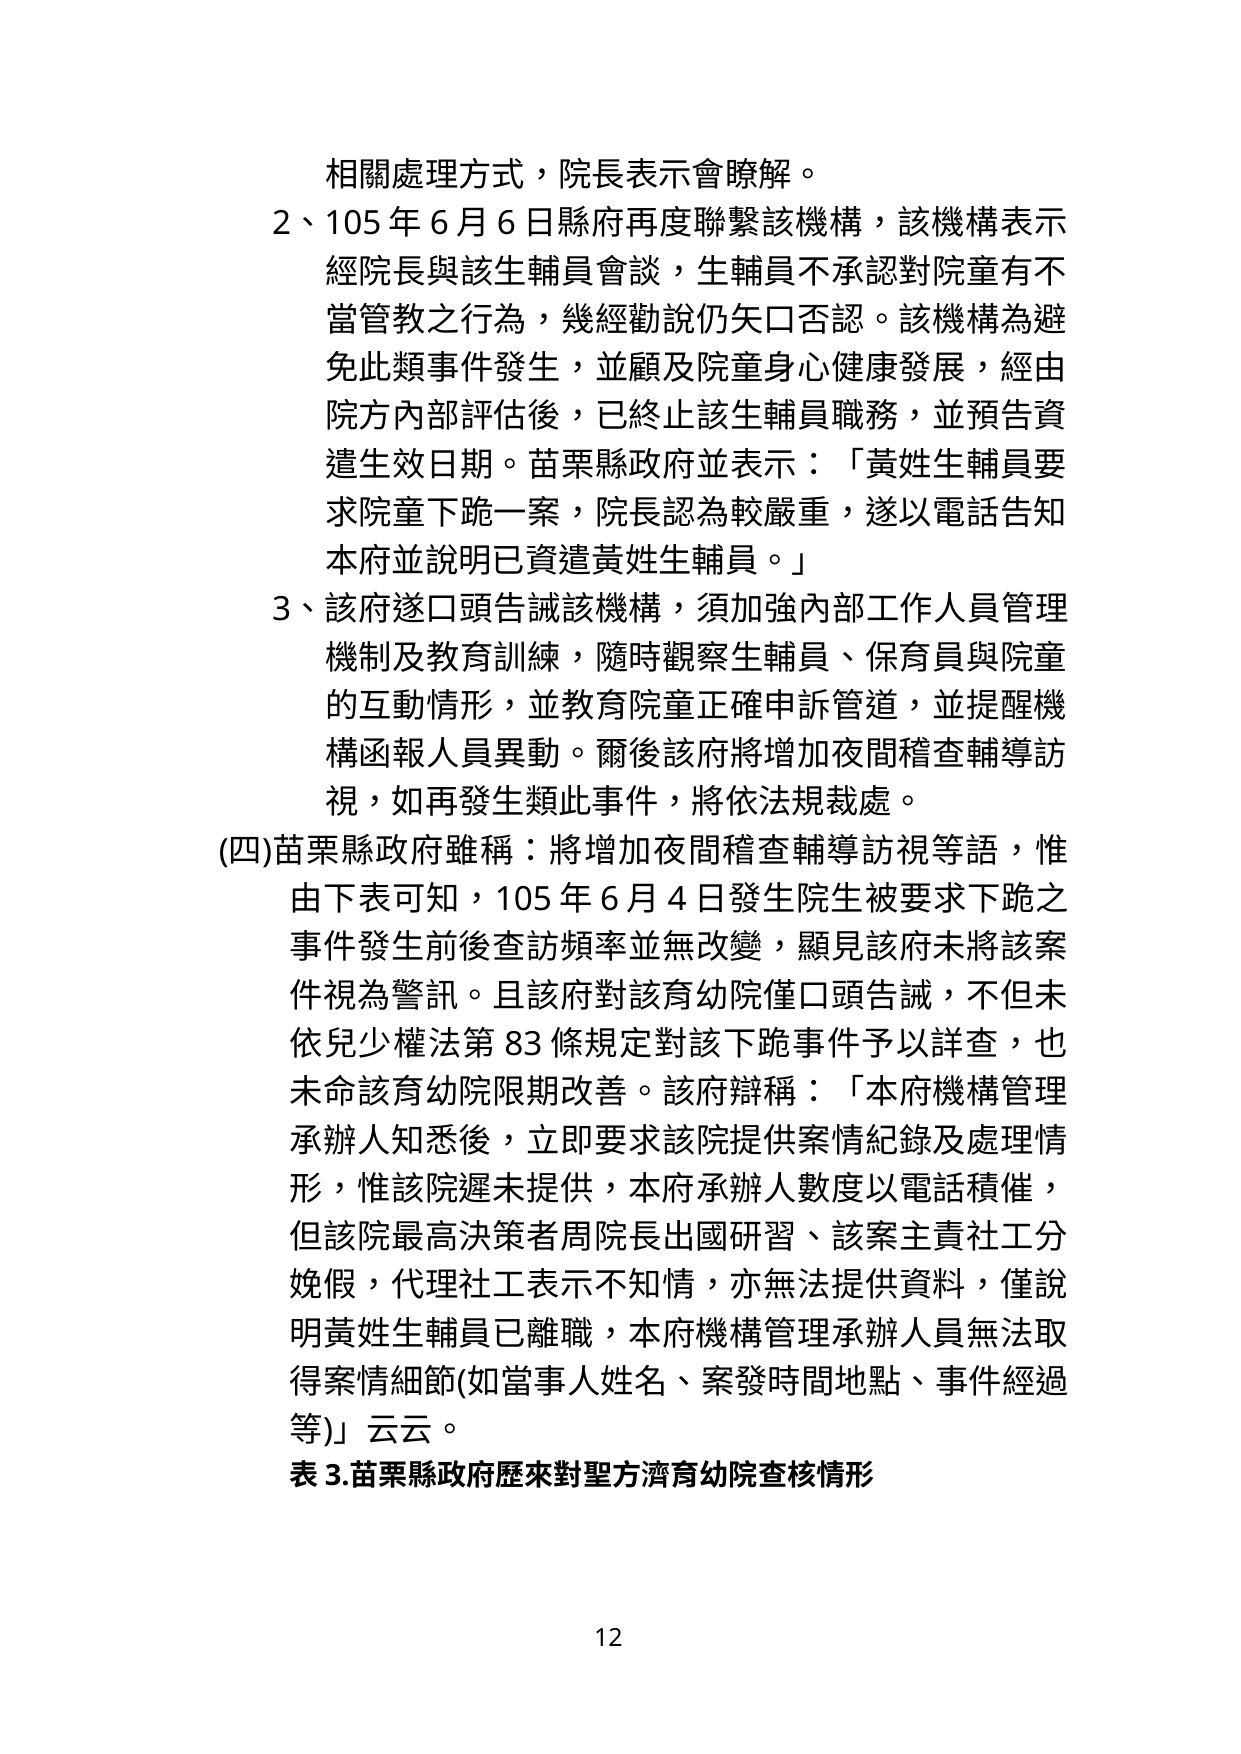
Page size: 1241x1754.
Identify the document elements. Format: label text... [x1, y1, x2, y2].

subtitle 該府遂口頭告誡該機構，須加強內部工作人員管理機制及教育訓練，隨時觀察生輔員、保育員與院童的互動情形，並教育院童正確申訴管道，並提醒機構函報人員異動。爾後該府將增加夜間稽查輔導訪視，如再發生類此事件，將依法規裁處。 [272, 582, 1069, 823]
subtitle 該機構人員林○真助理105年6月4日電話告知該府，院童向社工員反映機構內有生輔員管教孩子方式較為嚴厲，有院童向該生輔員下跪，並心生恐懼。苗栗縣政府接獲通報後，同日立即詢問該機構目前相關處理方式，院長表示會瞭解。 [272, 148, 1069, 196]
subtitle 105年6月6日縣府再度聯繫該機構，該機構表示經院長與該生輔員會談，生輔員不承認對院童有不當管教之行為，幾經勸說仍矢口否認。該機構為避免此類事件發生，並顧及院童身心健康發展，經由院方內部評估後，已終止該生輔員職務，並預告資遣生效日期。苗栗縣政府並表示：「黃姓生輔員要求院童下跪一案，院長認為較嚴重，遂以電話告知本府並說明已資遣黃姓生輔員。」 [272, 196, 1069, 582]
subtitle 表3.苗栗縣政府歷來對聖方濟育幼院查核情形 [289, 1451, 1069, 1494]
subtitle 苗栗縣政府雖稱：將增加夜間稽查輔導訪視等語，惟由下表可知，105年6月4日發生院生被要求下跪之事件發生前後查訪頻率並無改變，顯見該府未將該案件視為警訊。且該府對該育幼院僅口頭告誡，不但未依兒少權法第83條規定對該下跪事件予以詳查，也未命該育幼院限期改善。該府辯稱：「本府機構管理承辦人知悉後，立即要求該院提供案情紀錄及處理情形，惟該院遲未提供，本府承辦人數度以電話積催，但該院最高決策者周院長出國研習、該案主責社工分娩假，代理社工表示不知情，亦無法提供資料，僅說明黃姓生輔員已離職，本府機構管理承辦人員無法取得案情細節(如當事人姓名、案發時間地點、事件經過等)」云云。 [218, 823, 1069, 1451]
